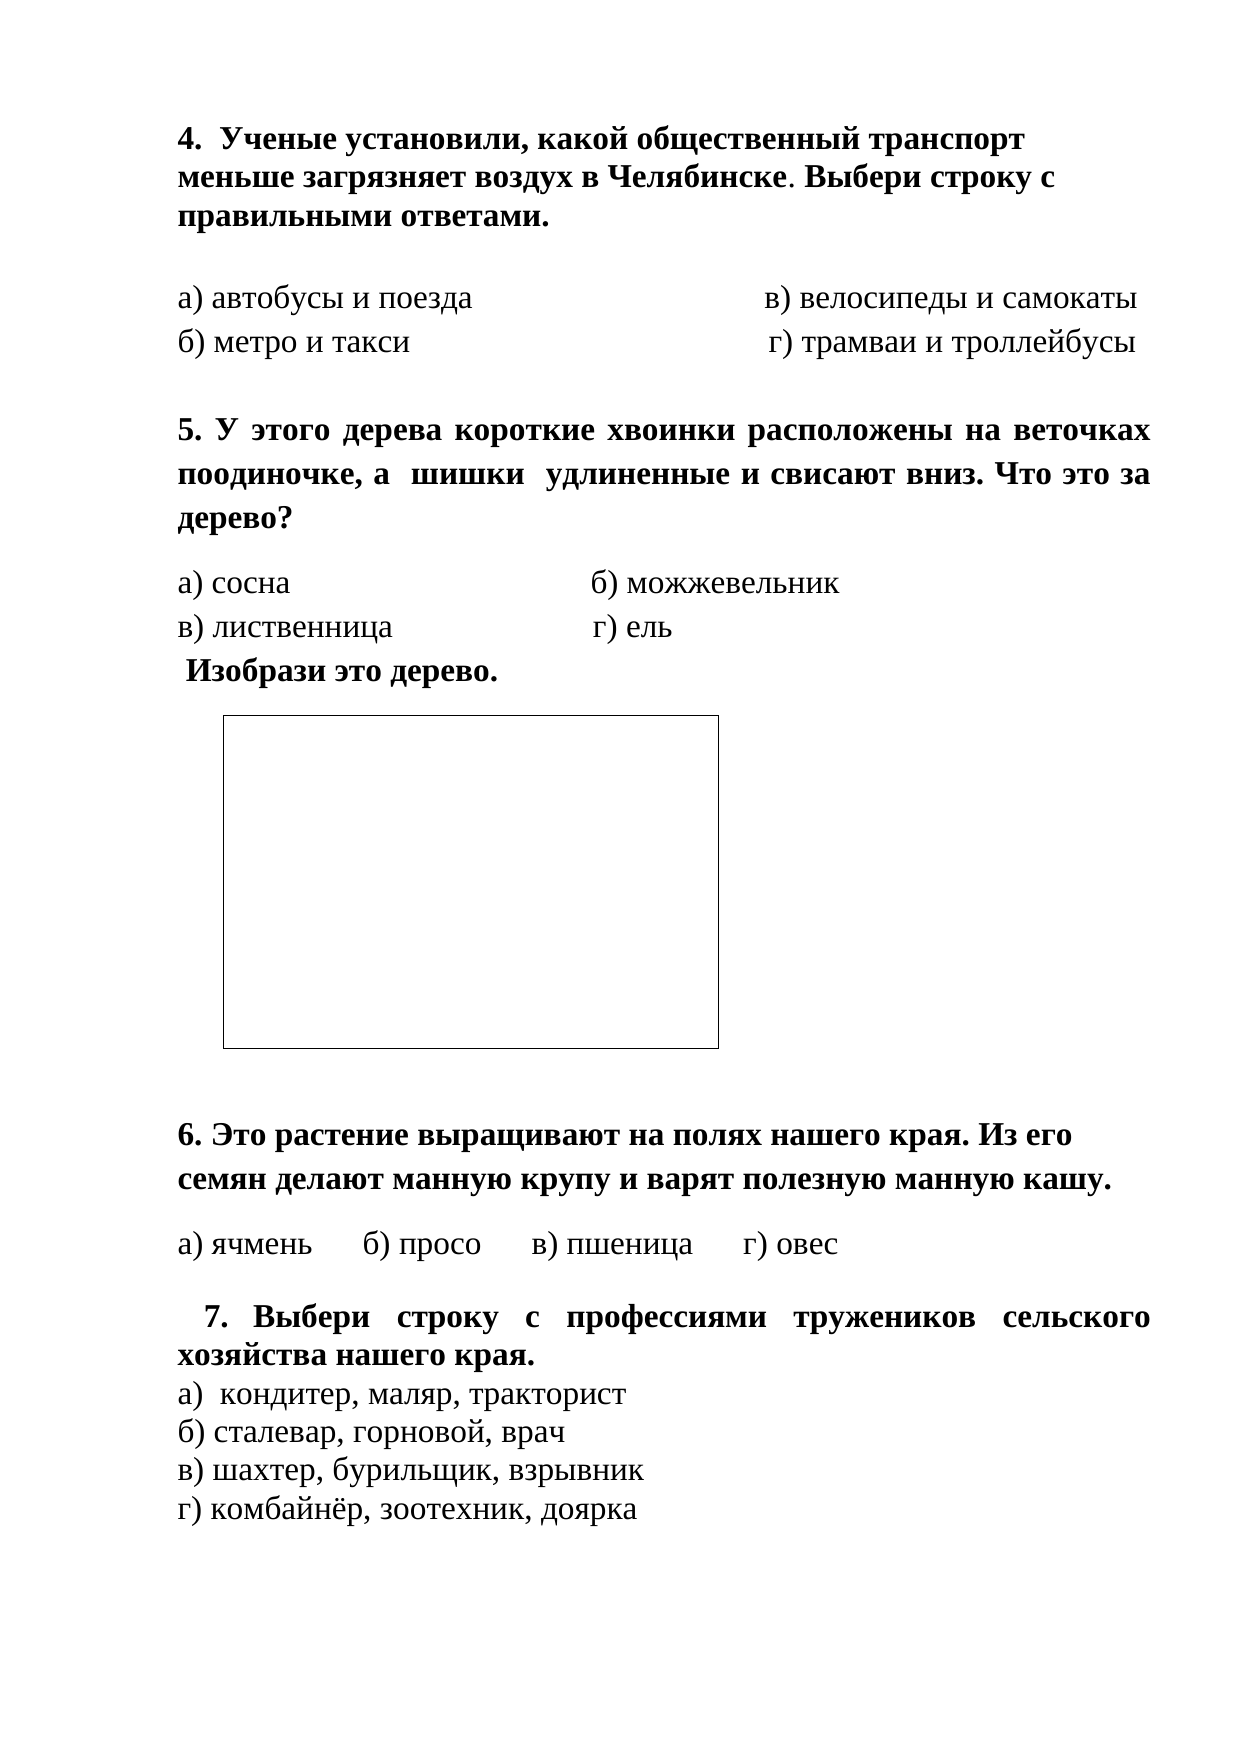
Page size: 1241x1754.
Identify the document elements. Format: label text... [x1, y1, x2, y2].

text 7. Выбери строку с профессиями тружеников сельского хозяйства нашего края. [177, 1296, 1152, 1373]
text г) комбайнёр, зоотехник, доярка [177, 1488, 1152, 1526]
text а) кондитер, маляр, тракторист [177, 1373, 1152, 1411]
table_header [224, 716, 718, 1048]
text а) автобусы и поезда в) велосипеды и самокаты [177, 277, 1152, 316]
text в) лиственница г) ель [177, 606, 1152, 645]
text 6. Это растение выращивают на полях нашего края. Из его семян делают манную крупу и варят полезную манную кашу. [177, 1114, 1152, 1197]
text 4. Ученые установили, какой общественный транспорт меньше загрязняет воздух в Челябинске. Выбери строку с правильными ответами. [177, 118, 1152, 233]
text б) сталевар, горновой, врач [177, 1411, 1152, 1450]
text б) метро и такси г) трамваи и троллейбусы [177, 321, 1152, 359]
text Изобрази это дерево. [177, 651, 1152, 689]
text а) ячмень б) просо в) пшеница г) овес [177, 1223, 1152, 1261]
text 5. У этого дерева короткие хвоинки расположены на веточках поодиночке, а шишки удлиненные и свисают вниз. Что это за дерево? [177, 409, 1152, 536]
text в) шахтер, бурильщик, взрывник [177, 1450, 1152, 1488]
text а) сосна б) можжевельник [177, 562, 1152, 601]
